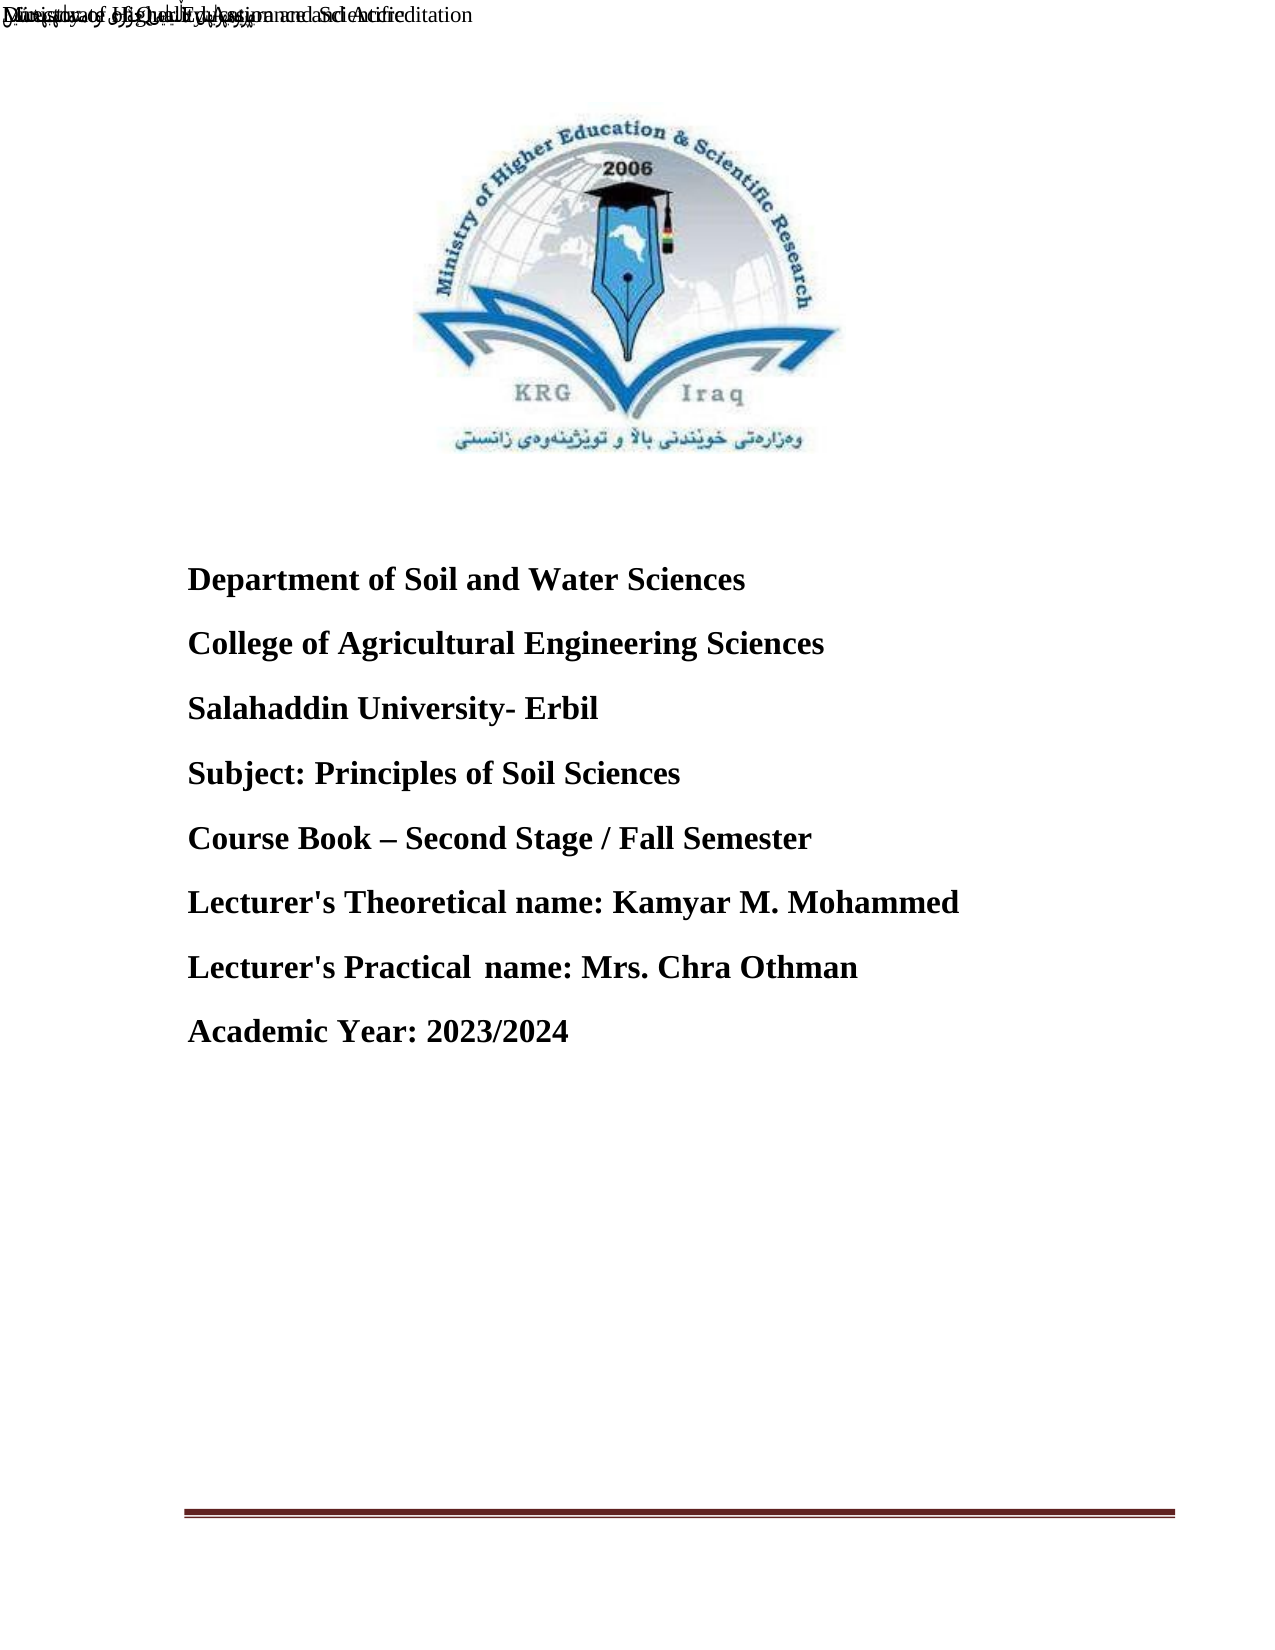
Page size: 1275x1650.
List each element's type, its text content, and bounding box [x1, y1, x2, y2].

text Course Book – Second Stage / Fall Semester Lecturer's Theoretical name: Kamyar M. Mohammed Lecturer's Practical name: Mrs. Chra Othman Academic Year: 2023/2024 [187, 818, 959, 1050]
picture [412, 102, 847, 454]
text Department of Soil and Water Sciences College of Agricultural Engineering Sciences Salahaddin University- Erbil [187, 559, 849, 726]
text Subject: Principles of Soil Sciences [187, 753, 1167, 791]
